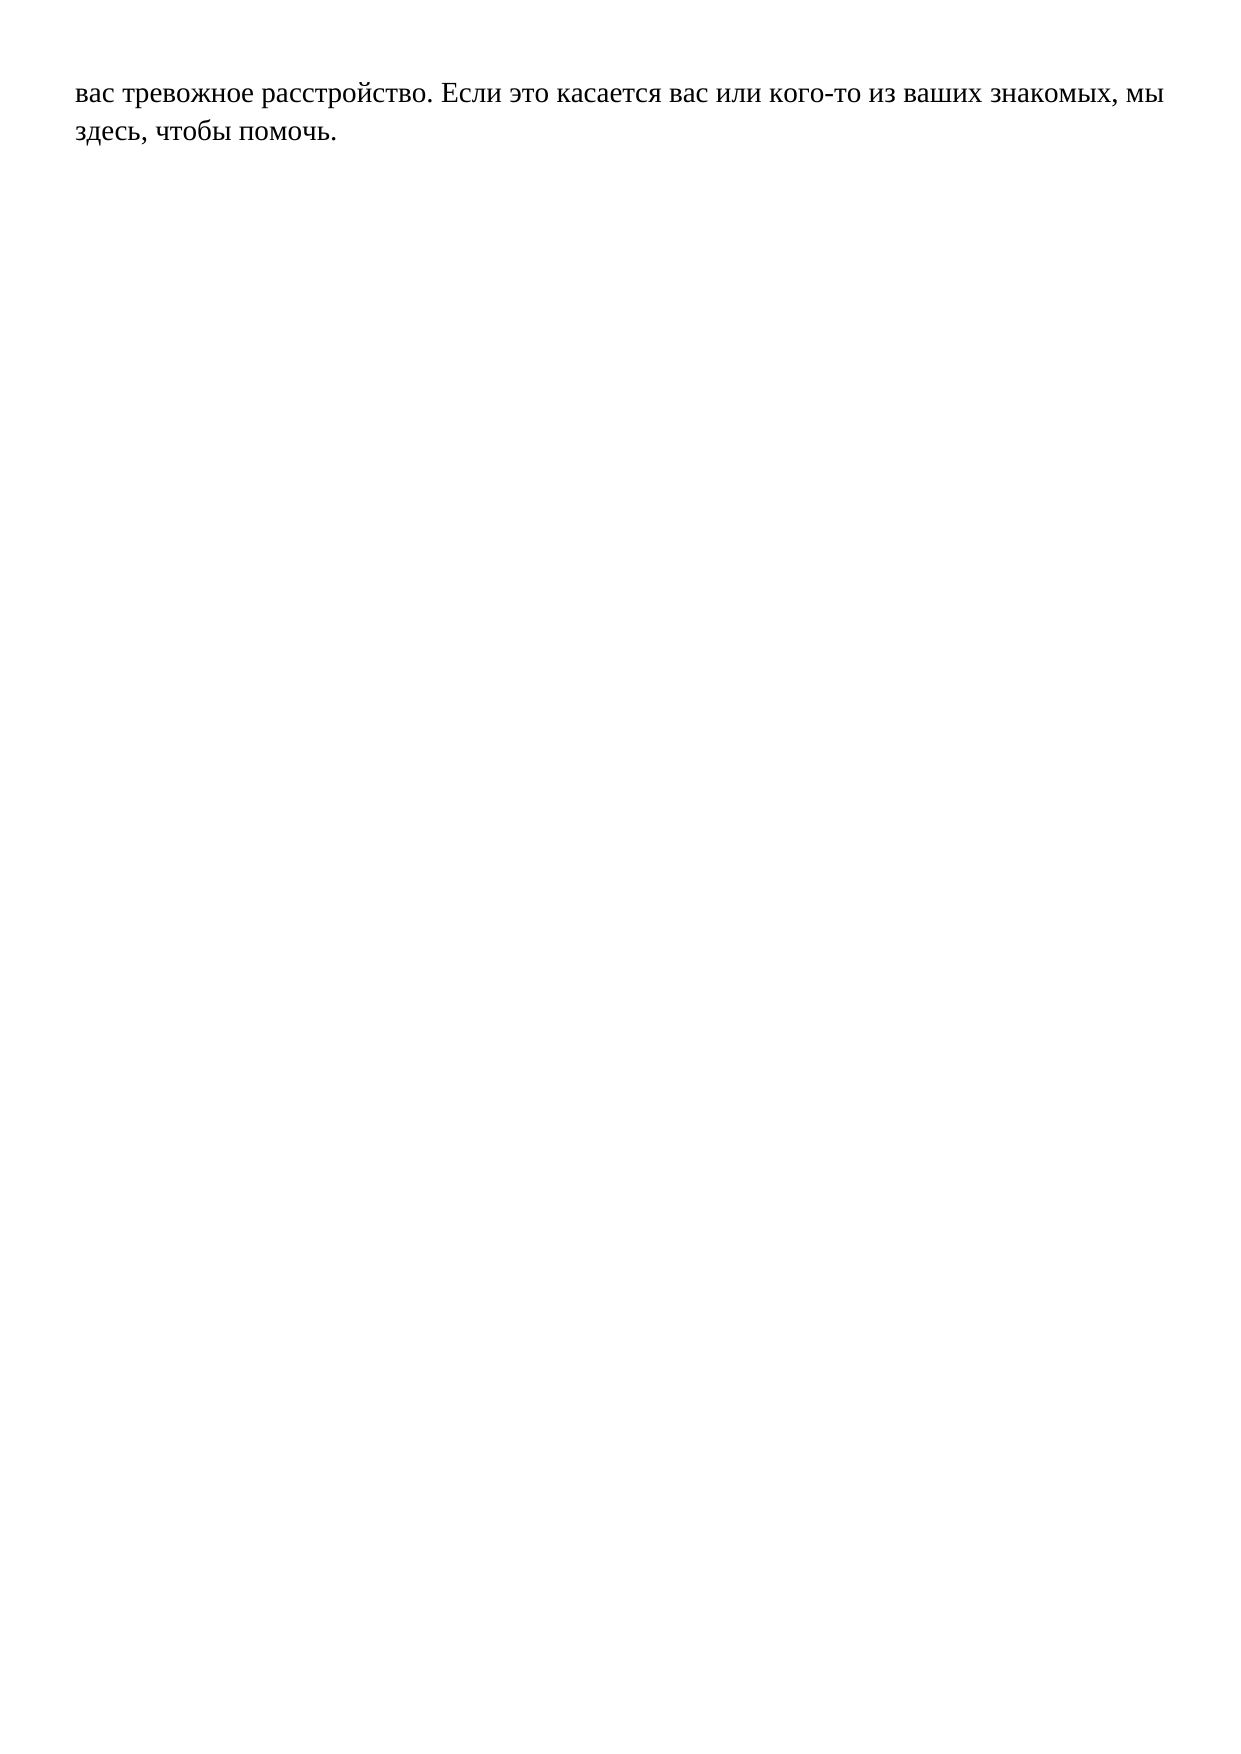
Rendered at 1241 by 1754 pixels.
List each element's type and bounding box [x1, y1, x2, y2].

text [75, 75, 1165, 147]
